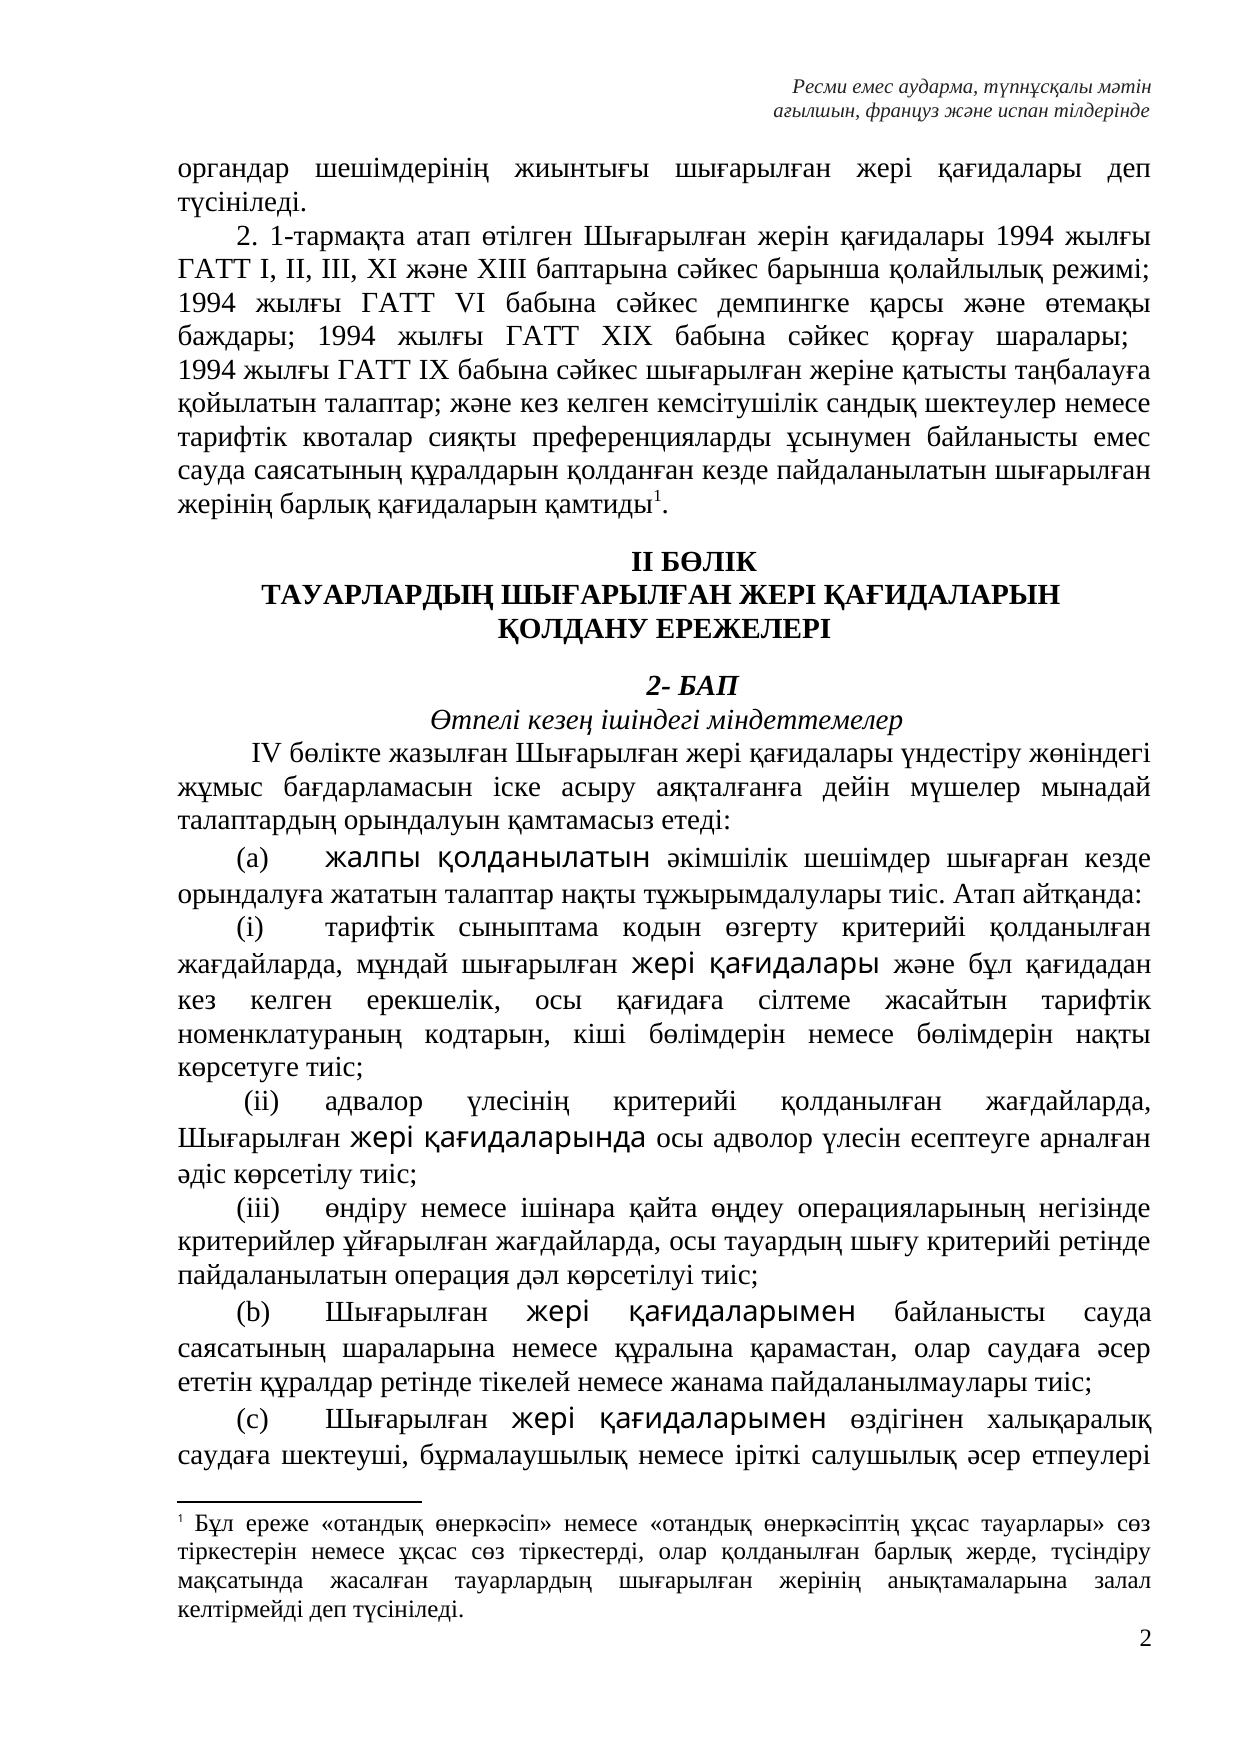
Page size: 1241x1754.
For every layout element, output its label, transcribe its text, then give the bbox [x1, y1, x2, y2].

text (i) тарифтік сыныптама кодын өзгерту критерийі қолданылған жағдайларда, мұндай шығарылған жері қағидалары және бұл қағидадан кез келген ерекшелік, осы қағидаға сілтеме жасайтын тарифтік номенклатураның кодтарын, кіші бөлімдерін немесе бөлімдерін нақты көрсетуге тиіс; [177, 909, 1152, 1083]
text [177, 151, 1152, 218]
text (iii) өндіру немесе ішінара қайта өңдеу операцияларының негізінде критерийлер ұйғарылған жағдайларда, осы тауардың шығу критерийі ретінде пайдаланылатын операция дәл көрсетілуі тиіс; [177, 1190, 1152, 1291]
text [177, 1397, 1152, 1471]
text (b) Шығарылған жері қағидаларымен байланысты сауда саясатының шараларына немесе құралына қарамастан, олар саудаға әсер ететін құралдар ретінде тікелей немесе жанама пайдаланылмаулары тиіс; [177, 1291, 1152, 1397]
text (а) жалпы қолданылатын әкімшілік шешімдер шығарған кезде орындалуға жататын талаптар нақты тұжырымдалулары тиіс. Атап айтқанда: [177, 836, 1152, 909]
text 2. 1-тармақта атап өтілген Шығарылған жерін қағидалары 1994 жылғы ГАТТ I, II, III, XI және XIII баптарына сәйкес барынша қолайлылық режимі; 1994 жылғы ГАТТ VI бабына сәйкес демпингке қарсы және өтемақы баждары; 1994 жылғы ГАТТ XIX бабына сәйкес қорғау шаралары; 1994 жылғы ГАТТ IX бабына сәйкес шығарылған жеріне қатысты таңбалауға қойылатын талаптар; және кез келген кемсітушілік сандық шектеулер немесе тарифтік квоталар сияқты преференцияларды ұсынумен байланысты емес сауда саясатының құралдарын қолданған кезде пайдаланылатын шығарылған жерінің барлық қағидаларын қамтиды. [177, 218, 1152, 519]
text (ii) адвалор үлесінің критерийі қолданылған жағдайларда, Шығарылған жері қағидаларында осы адволор үлесін есептеуге арналған әдіс көрсетілу тиіс; [177, 1083, 1152, 1190]
text IV бөлікте жазылған Шығарылған жері қағидалары үндестіру жөніндегі жұмыс бағдарламасын іске асыру аяқталғанға дейін мүшелер мынадай талаптардың орындалуын қамтамасыз етеді: [177, 735, 1152, 836]
text II БӨЛІК ТАУАРЛАРДЫҢ ШЫҒАРЫЛҒАН ЖЕРІ ҚАҒИДАЛАРЫН ҚОЛДАНУ ЕРЕЖЕЛЕРІ [177, 544, 1152, 644]
text 2- БАП Өтпелі кезең ішіндегі міндеттемелер [177, 668, 1152, 735]
